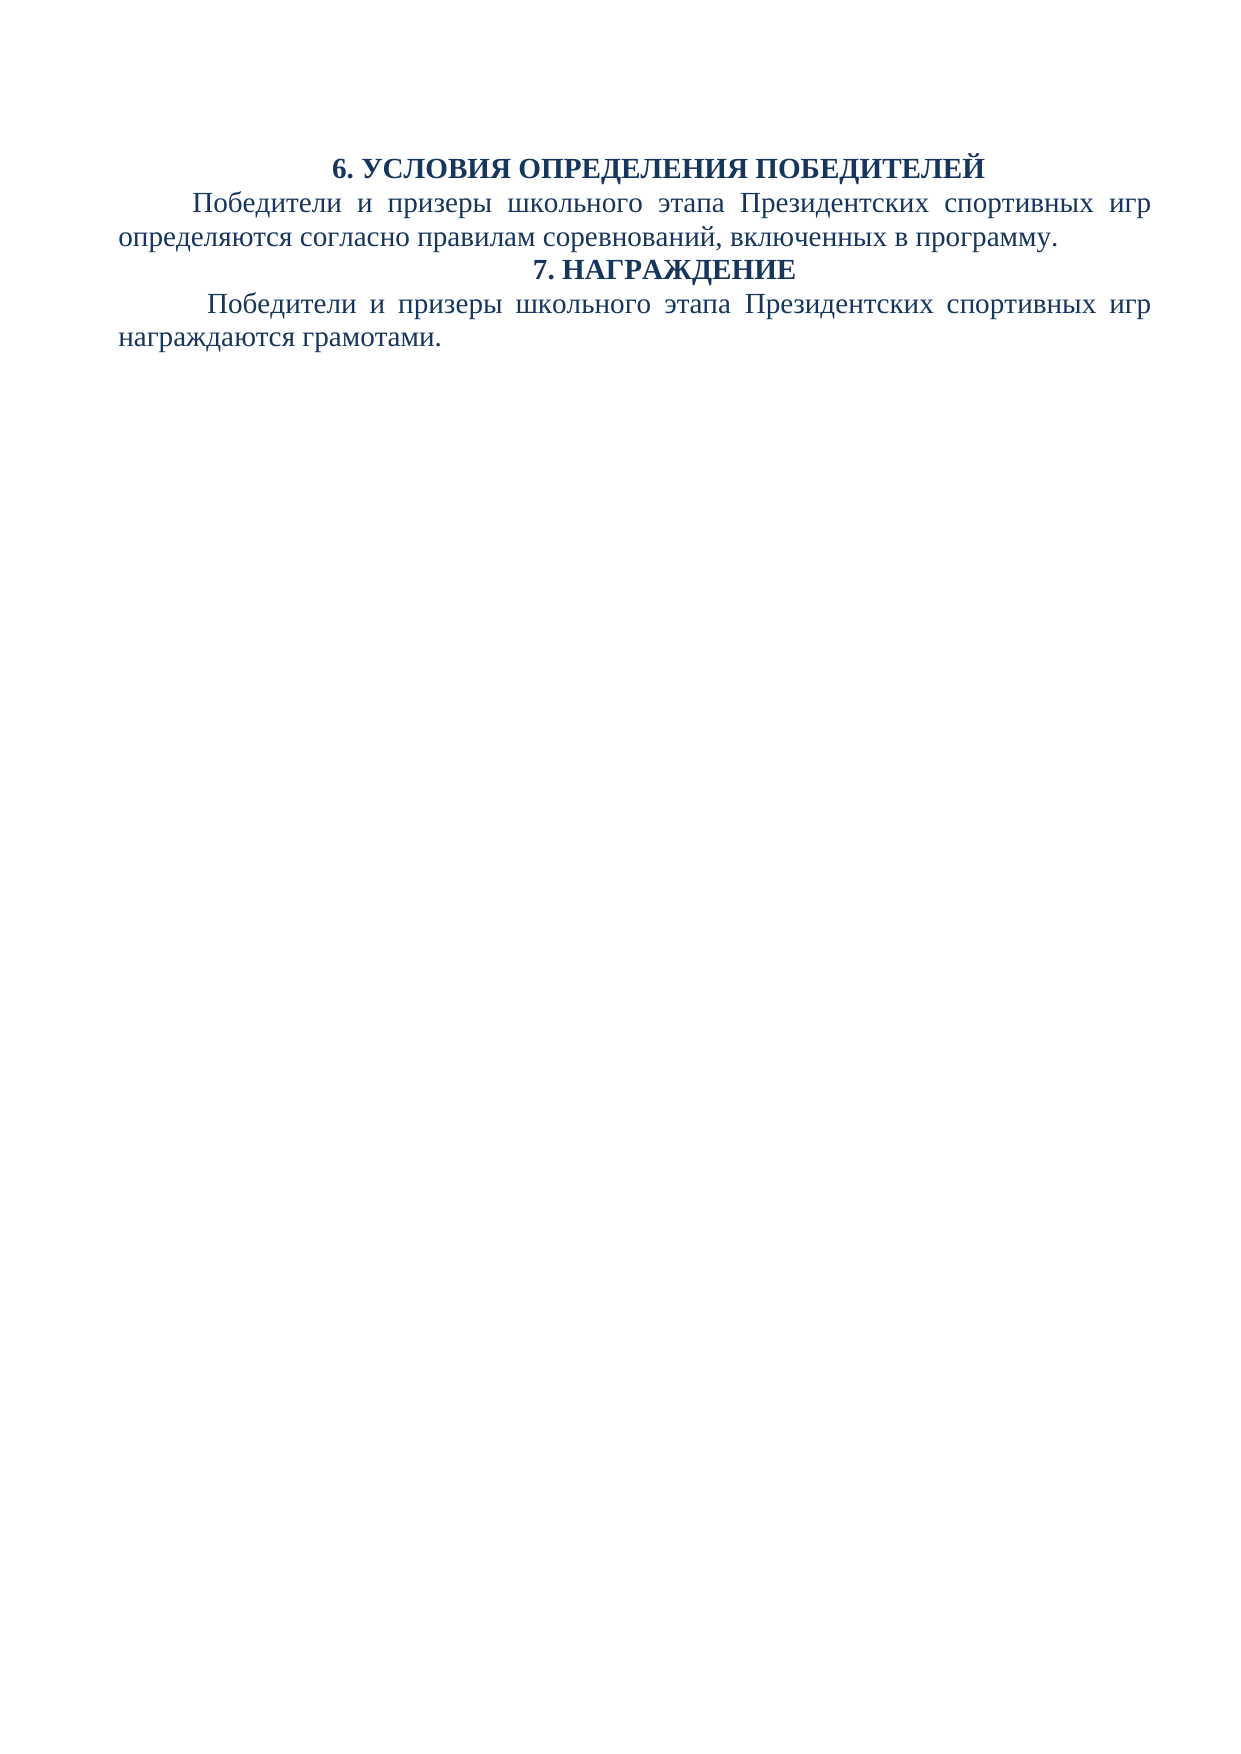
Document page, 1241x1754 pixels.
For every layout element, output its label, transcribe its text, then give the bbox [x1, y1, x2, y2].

text Победители и призеры школьного этапа Президентских спортивных игр определяются согласно правилам соревнований, включенных в программу. [118, 185, 1152, 252]
text 6. УСЛОВИЯ ОПРЕДЕЛЕНИЯ ПОБЕДИТЕЛЕЙ [118, 152, 1152, 185]
text Победители и призеры школьного этапа Президентских спортивных игр награждаются грамотами. [118, 286, 1152, 353]
text 7. НАГРАЖДЕНИЕ [118, 252, 1152, 286]
